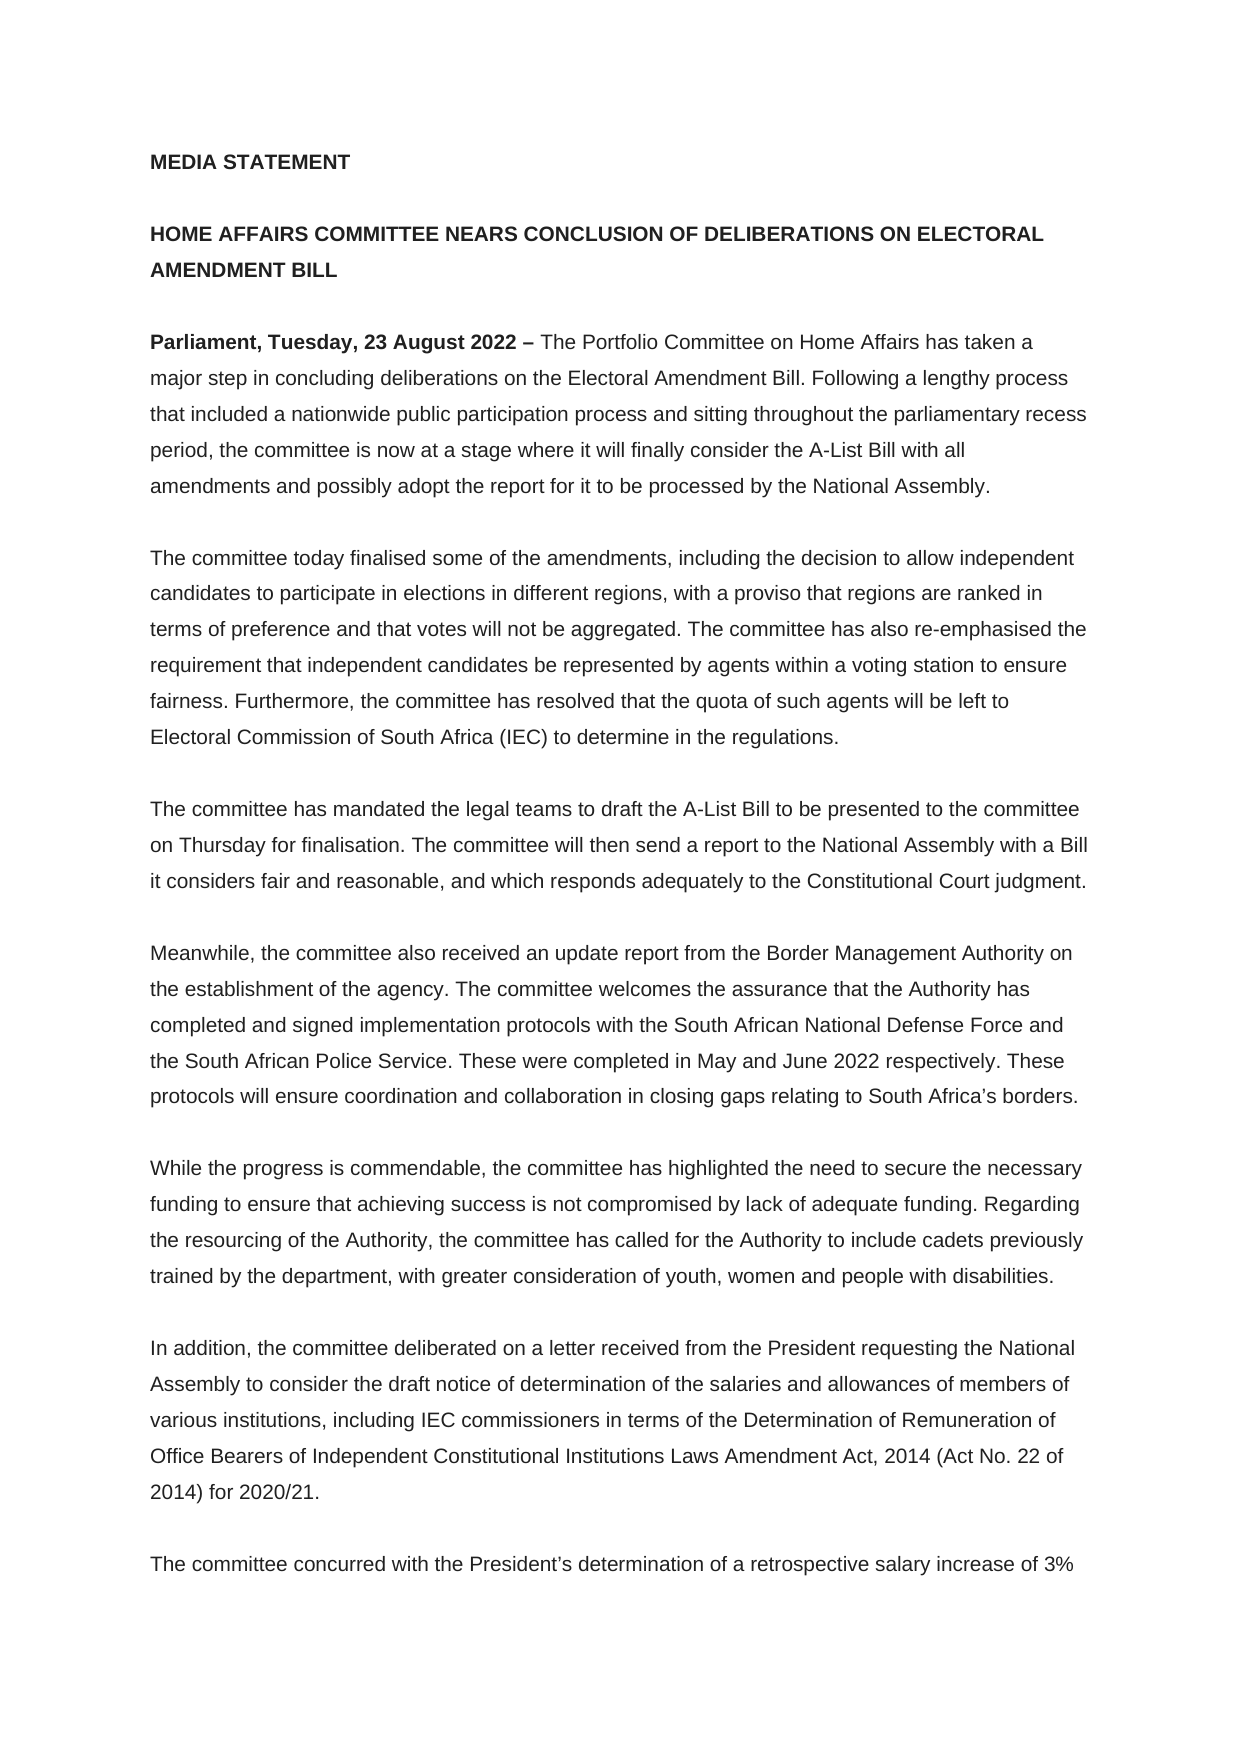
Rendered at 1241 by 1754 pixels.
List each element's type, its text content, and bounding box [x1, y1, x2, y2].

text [150, 222, 1090, 1576]
text MEDIA STATEMENT [150, 150, 1090, 210]
